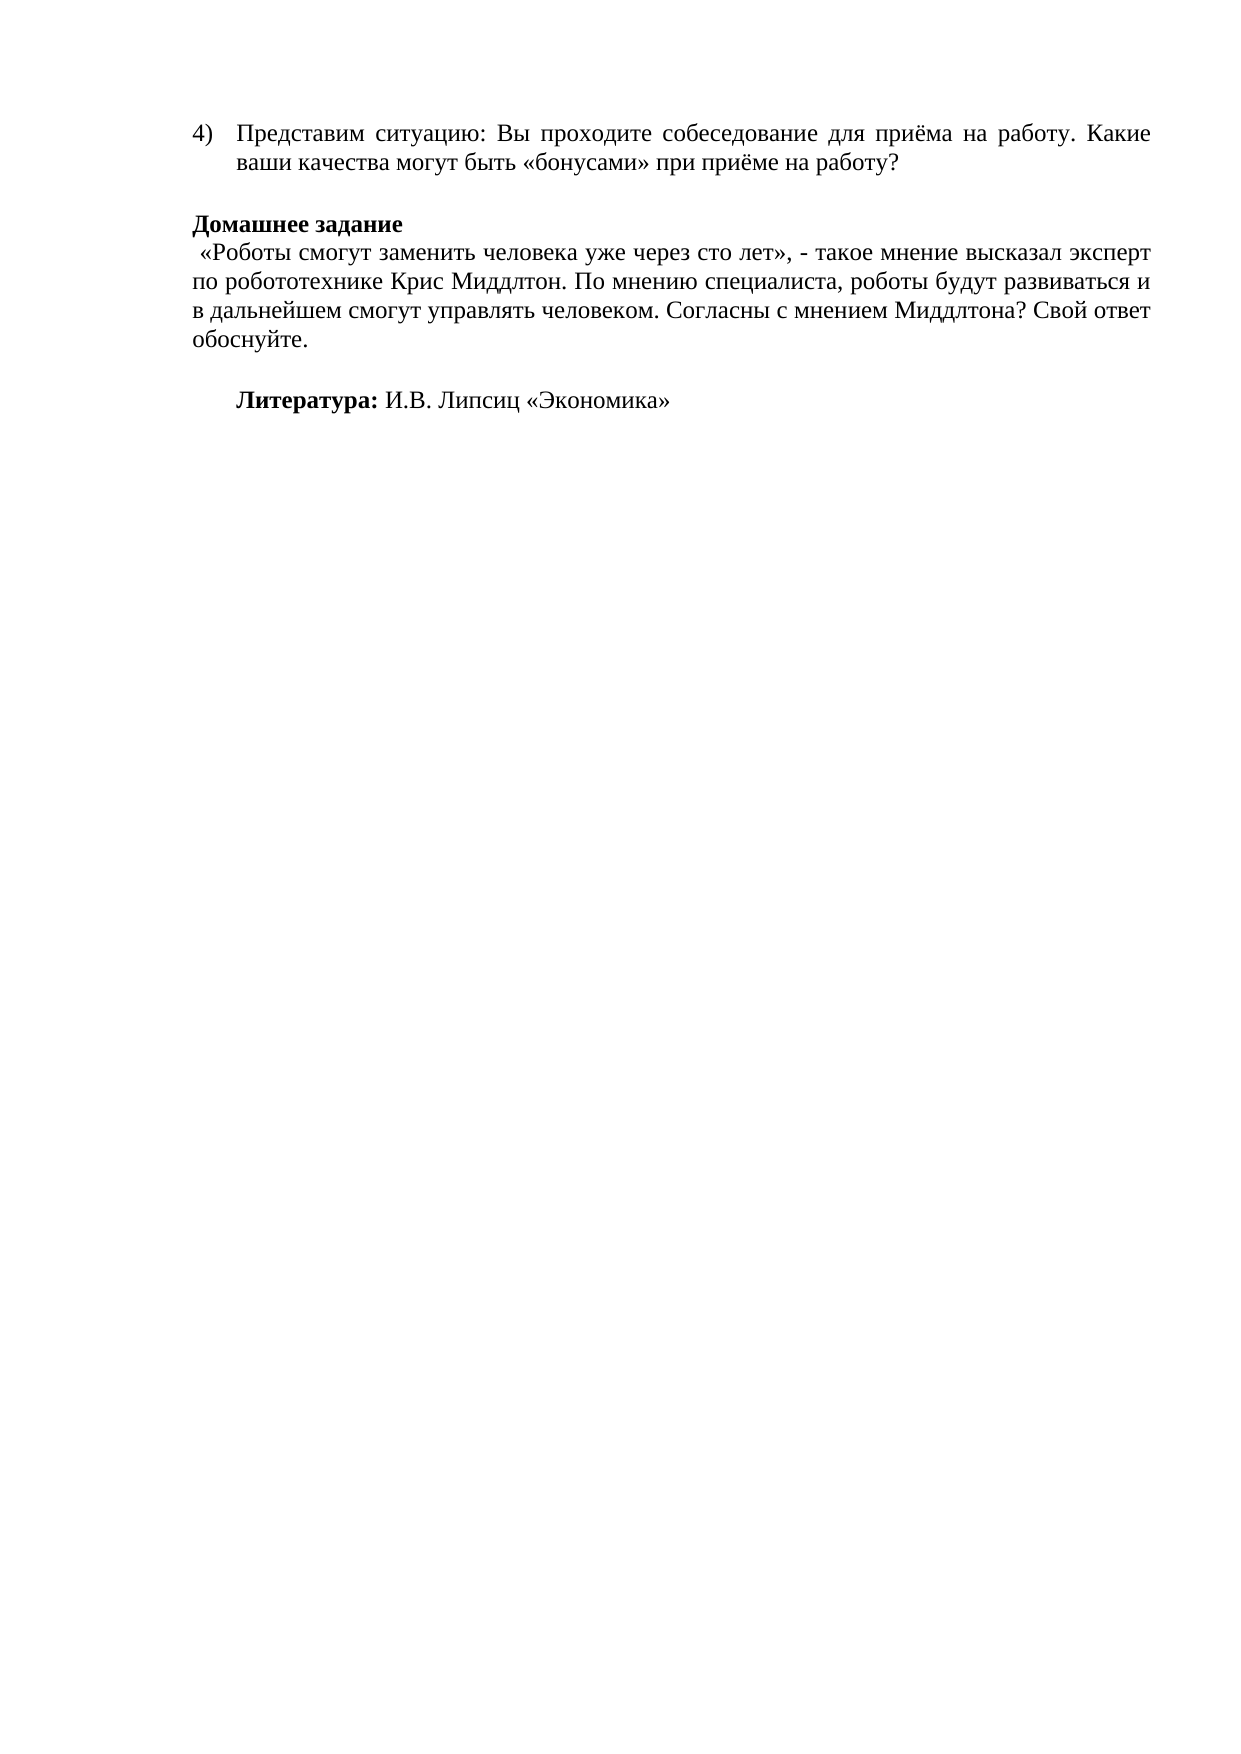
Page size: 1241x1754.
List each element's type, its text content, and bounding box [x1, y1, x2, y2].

text Домашнее задание [192, 209, 1152, 237]
list Представим ситуацию: Вы проходите собеседование для приёма на работу. Какие ваши качества могут быть «бонусами» при приёме на работу? [192, 118, 1152, 176]
text Литература: И.В. Липсиц «Экономика» [177, 385, 1152, 414]
text «Роботы смогут заменить человека уже через сто лет», - такое мнение высказал эксперт по робототехнике Крис Миддлтон. По мнению специалиста, роботы будут развиваться и в дальнейшем смогут управлять человеком. Согласны с мнением Миддлтона? Свой ответ обоснуйте. [192, 237, 1152, 352]
